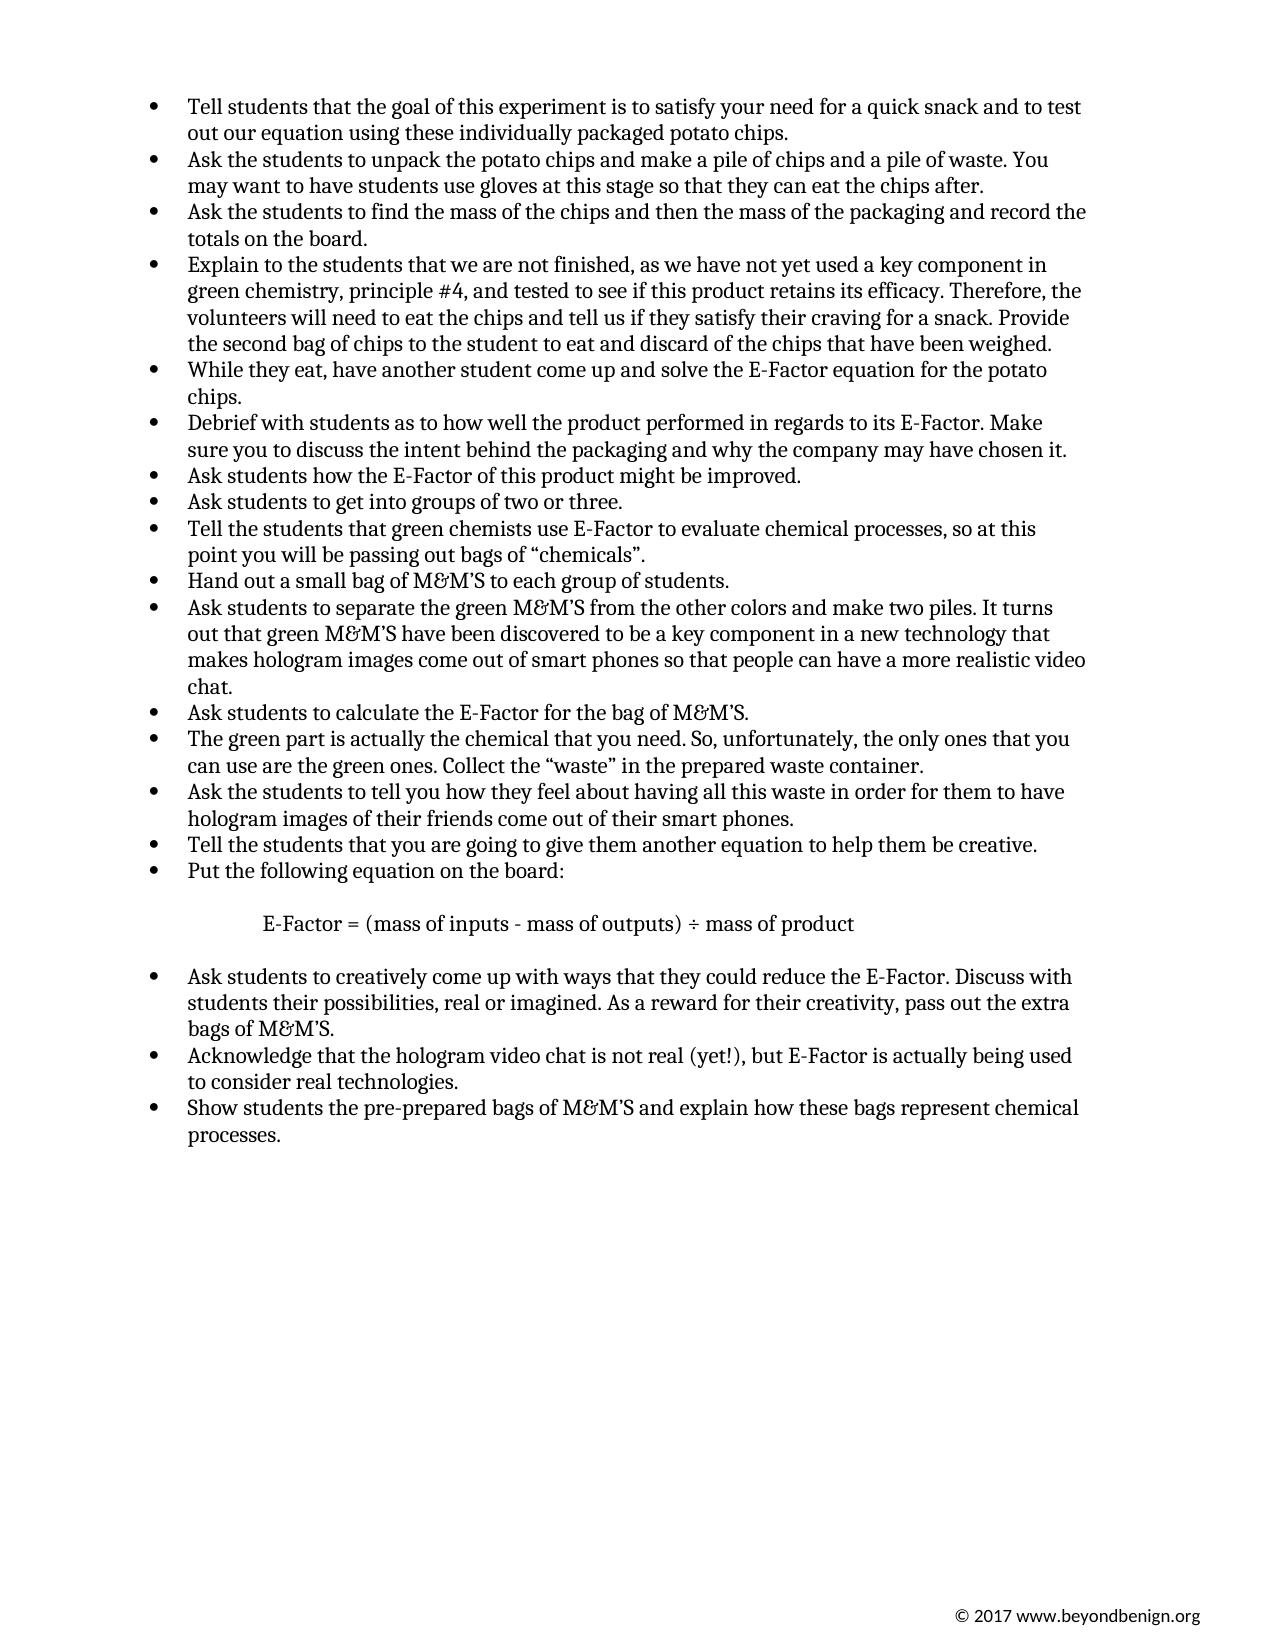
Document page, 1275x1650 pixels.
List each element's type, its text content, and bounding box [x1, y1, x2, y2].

text E-Factor = (mass of inputs - mass of outputs) ÷ mass of product [225, 911, 1088, 937]
list Acknowledge that the hologram video chat is not real (yet!), but E-Factor is actually being used to consider real technologies. [150, 1042, 1088, 1095]
list While they eat, have another student come up and solve the E-Factor equation for the potato chips. [150, 357, 1088, 410]
list Ask the students to tell you how they feel about having all this waste in order for them to have hologram images of their friends come out of their smart phones. [150, 779, 1088, 832]
list Ask students how the E-Factor of this product might be improved. [150, 463, 1088, 489]
list Tell students that the goal of this experiment is to satisfy your need for a quick snack and to test out our equation using these individually packaged potato chips. [150, 94, 1088, 146]
list The green part is actually the chemical that you need. So, unfortunately, the only ones that you can use are the green ones. Collect the “waste” in the prepared waste container. [150, 726, 1088, 779]
list Ask the students to unpack the potato chips and make a pile of chips and a pile of waste. You may want to have students use gloves at this stage so that they can eat the chips after. [150, 146, 1088, 199]
list Show students the pre-prepared bags of M&M’S and explain how these bags represent chemical processes. [150, 1095, 1088, 1148]
list Tell the students that green chemists use E-Factor to evaluate chemical processes, so at this point you will be passing out bags of “chemicals”. [150, 515, 1088, 568]
list Explain to the students that we are not finished, as we have not yet used a key component in green chemistry, principle #4, and tested to see if this product retains its efficacy. Therefore, the volunteers will need to eat the chips and tell us if they satisfy their craving for a snack. Provide the second bag of chips to the student to eat and discard of the chips that have been weighed. [150, 252, 1088, 357]
list Ask students to get into groups of two or three. [150, 489, 1088, 515]
list Ask students to creatively come up with ways that they could reduce the E-Factor. Discuss with students their possibilities, real or imagined. As a reward for their creativity, pass out the extra bags of M&M’S. [150, 963, 1088, 1042]
list Ask students to separate the green M&M’S from the other colors and make two piles. It turns out that green M&M’S have been discovered to be a key component in a new technology that makes hologram images come out of smart phones so that people can have a more realistic video chat. [150, 594, 1088, 700]
list Ask students to calculate the E-Factor for the bag of M&M’S. [150, 700, 1088, 726]
list Hand out a small bag of M&M’S to each group of students. [150, 568, 1088, 594]
list Debrief with students as to how well the product performed in regards to its E-Factor. Make sure you to discuss the intent behind the packaging and why the company may have chosen it. [150, 410, 1088, 463]
list Tell the students that you are going to give them another equation to help them be creative. [150, 832, 1088, 858]
list Put the following equation on the board: [150, 858, 1088, 884]
list Ask the students to find the mass of the chips and then the mass of the packaging and record the totals on the board. [150, 199, 1088, 252]
